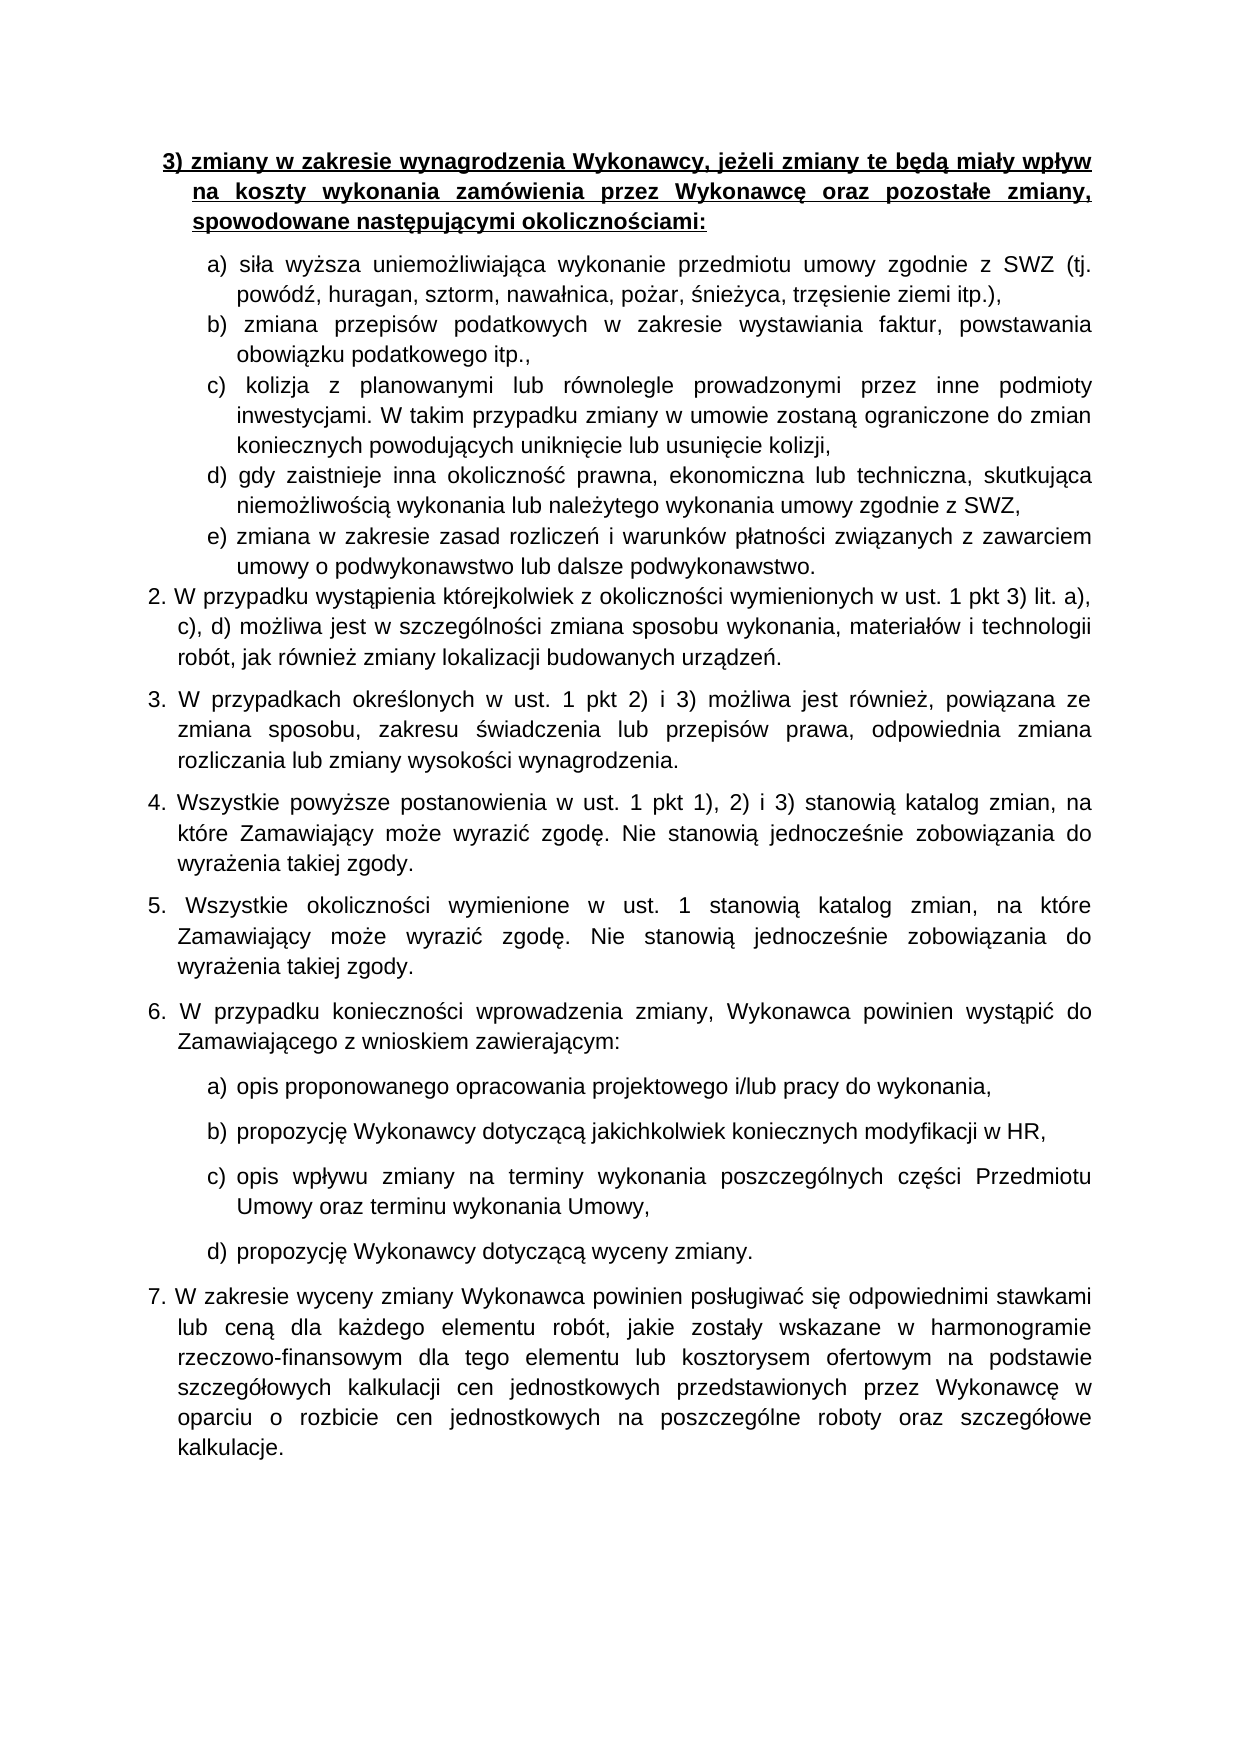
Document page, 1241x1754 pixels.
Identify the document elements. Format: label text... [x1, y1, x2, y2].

list e) zmiana w zakresie zasad rozliczeń i warunków płatności związanych z zawarciem umowy o podwykonawstwo lub dalsze podwykonawstwo. [207, 523, 1092, 579]
text 6. W przypadku konieczności wprowadzenia zmiany, Wykonawca powinien wystąpić do Zamawiającego z wnioskiem zawierającym: [148, 998, 1092, 1054]
list b) zmiana przepisów podatkowych w zakresie wystawiania faktur, powstawania obowiązku podatkowego itp., [207, 311, 1092, 368]
text 5. Wszystkie okoliczności wymienione w ust. 1 stanowią katalog zmian, na które Zamawiający może wyrazić zgodę. Nie stanowią jednocześnie zobowiązania do wyrażenia takiej zgody. [148, 892, 1092, 979]
text 7. W zakresie wyceny zmiany Wykonawca powinien posługiwać się odpowiednimi stawkami lub ceną dla każdego elementu robót, jakie zostały wskazane w harmonogramie rzeczowo-finansowym dla tego elementu lub kosztorysem ofertowym na podstawie szczegółowych kalkulacji cen jednostkowych przedstawionych przez Wykonawcę w oparciu o rozbicie cen jednostkowych na poszczególne roboty oraz szczegółowe kalkulacje. [148, 1283, 1092, 1461]
list opis wpływu zmiany na terminy wykonania poszczególnych części Przedmiotu Umowy oraz terminu wykonania Umowy, [207, 1163, 1092, 1220]
list propozycję Wykonawcy dotyczącą jakichkolwiek koniecznych modyfikacji w HR, [207, 1118, 1092, 1144]
list propozycję Wykonawcy dotyczącą wyceny zmiany. [207, 1238, 1092, 1265]
list c) kolizja z planowanymi lub równolegle prowadzonymi przez inne podmioty inwestycjami. W takim przypadku zmiany w umowie zostaną ograniczone do zmian koniecznych powodujących uniknięcie lub usunięcie kolizji, [207, 372, 1092, 458]
list a) siła wyższa uniemożliwiająca wykonanie przedmiotu umowy zgodnie z SWZ (tj. powódź, huragan, sztorm, nawałnica, pożar, śnieżyca, trzęsienie ziemi itp.), [207, 251, 1092, 307]
list 3) zmiany w zakresie wynagrodzenia Wykonawcy, jeżeli zmiany te będą miały wpływ na koszty wykonania zamówienia przez Wykonawcę oraz pozostałe zmiany, spowodowane następującymi okolicznościami: [162, 148, 1092, 170]
list 2. W przypadku wystąpienia którejkolwiek z okoliczności wymienionych w ust. 1 pkt 3) lit. a), c), d) możliwa jest w szczególności zmiana sposobu wykonania, materiałów i technologii robót, jak również zmiany lokalizacji budowanych urządzeń. [148, 583, 1092, 670]
list 3. W przypadkach określonych w ust. 1 pkt 2) i 3) możliwa jest również, powiązana ze zmiana sposobu, zakresu świadczenia lub przepisów prawa, odpowiednia zmiana rozliczania lub zmiany wysokości wynagrodzenia. [148, 686, 1092, 773]
list 4. Wszystkie powyższe postanowienia w ust. 1 pkt 1), 2) i 3) stanowią katalog zmian, na które Zamawiający może wyrazić zgodę. Nie stanowią jednocześnie zobowiązania do wyrażenia takiej zgody. [148, 789, 1092, 876]
list d) gdy zaistnieje inna okoliczność prawna, ekonomiczna lub techniczna, skutkująca niemożliwością wykonania lub należytego wykonania umowy zgodnie z SWZ, [207, 462, 1092, 519]
list 3) zmiany w zakresie wynagrodzenia Wykonawcy, jeżeli zmiany te będą miały wpływ na koszty wykonania zamówienia przez Wykonawcę oraz pozostałe zmiany, spowodowane następującymi okolicznościami: [162, 171, 1092, 234]
list opis proponowanego opracowania projektowego i/lub pracy do wykonania, [207, 1073, 1092, 1099]
